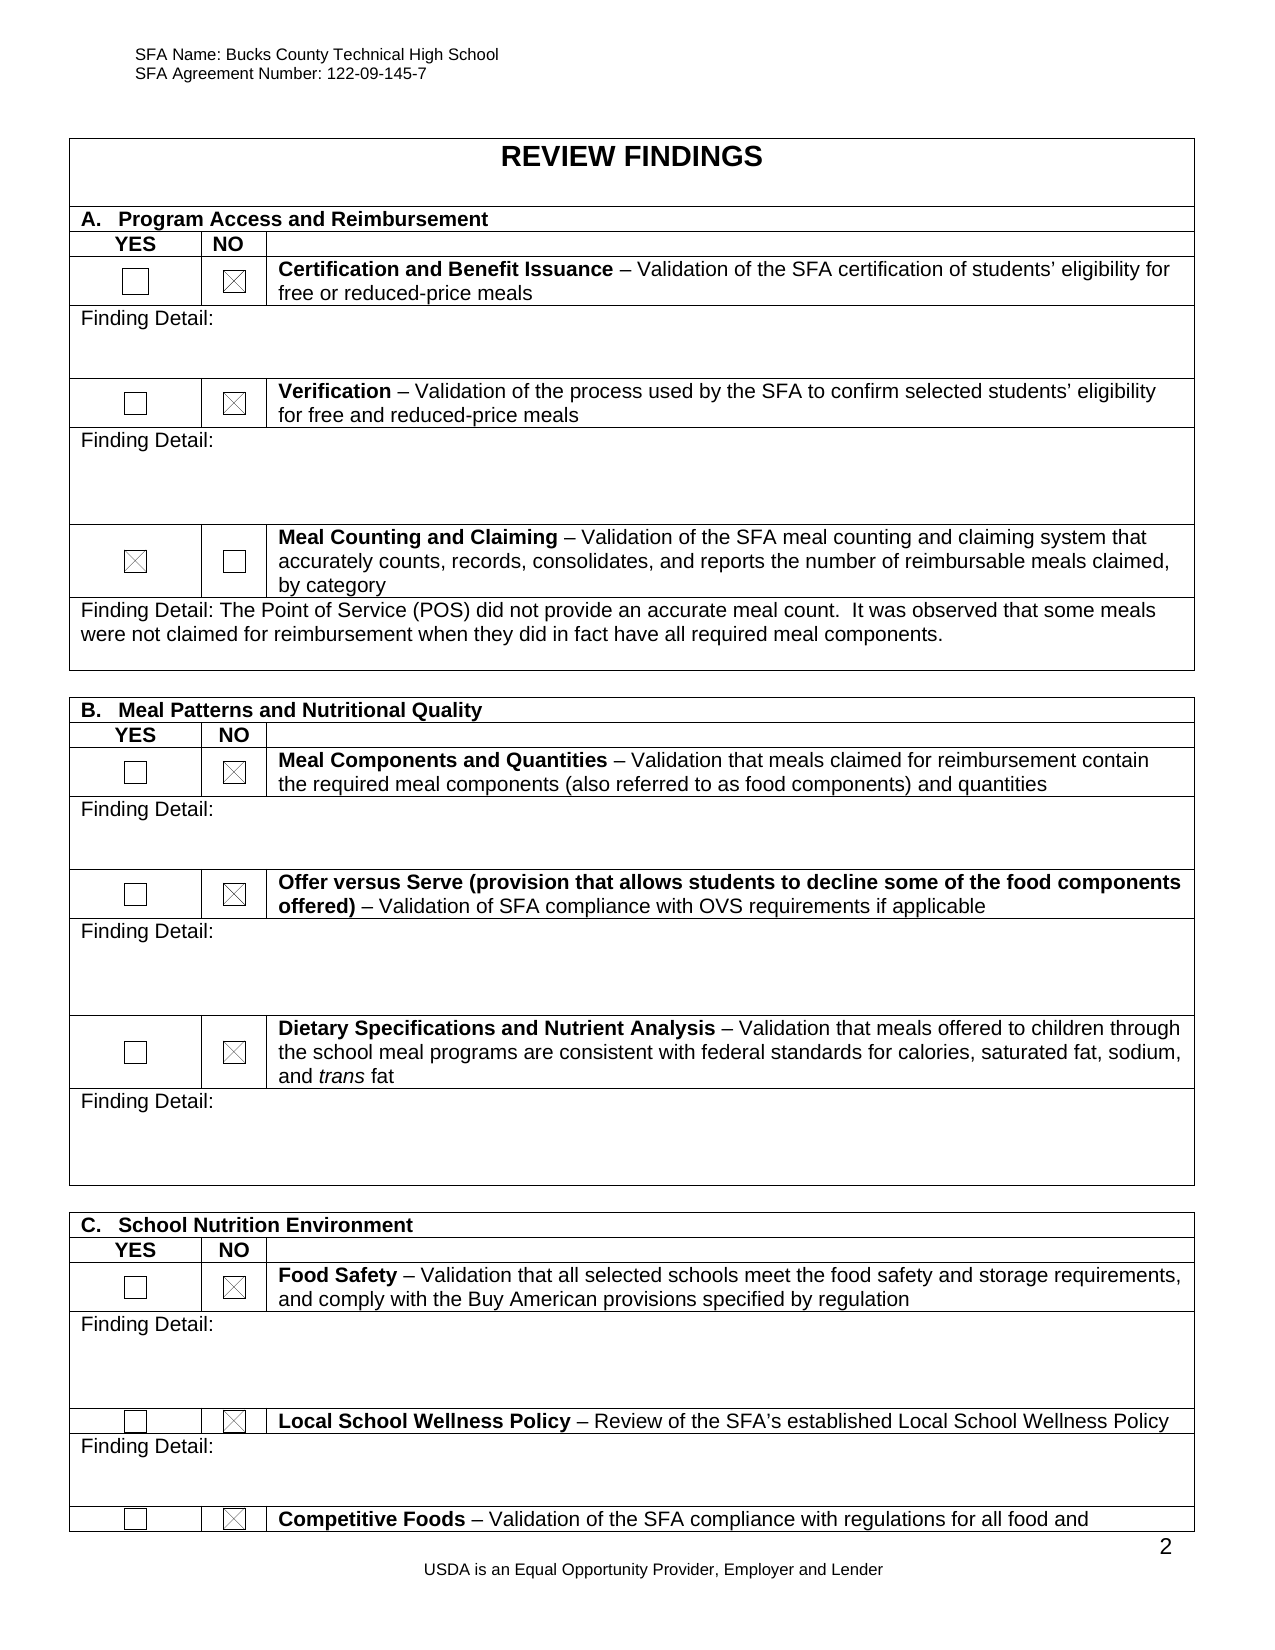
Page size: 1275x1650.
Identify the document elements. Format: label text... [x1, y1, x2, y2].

table_cell [235, 1411, 245, 1430]
table_header Meal Patterns and Nutritional Quality [70, 698, 1194, 722]
table_cell [267, 232, 1194, 256]
table_cell [202, 1016, 266, 1088]
table_cell Finding Detail: [70, 1089, 1194, 1184]
table_cell [70, 1507, 201, 1531]
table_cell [267, 1507, 1194, 1531]
table_cell Meal Components and Quantities – Validation that meals claimed for reimbursement contain the required meal components (also referred to as food components) and quantities [267, 748, 1194, 796]
table_cell Finding Detail: [70, 428, 1194, 524]
table_cell [70, 1409, 201, 1433]
table_cell [70, 748, 201, 796]
table_cell [202, 1507, 266, 1531]
table_cell [202, 870, 266, 918]
table_cell Finding Detail: [70, 1312, 1194, 1408]
table_cell NO [202, 1238, 266, 1262]
table_cell [202, 1409, 223, 1433]
table_cell [224, 1422, 244, 1432]
table_cell [70, 870, 201, 918]
table_cell [202, 748, 266, 796]
table_cell NO [202, 232, 266, 256]
table_cell [202, 257, 266, 305]
table_cell [245, 1409, 266, 1433]
table_cell Local School Wellness Policy – Review of the SFA’s established Local School Wellness Policy [267, 1409, 1194, 1433]
table_cell Verification – Validation of the process used by the SFA to confirm selected students’ eligibility for free and reduced-price meals [267, 379, 1194, 427]
table_cell Dietary Specifications and Nutrient Analysis – Validation that meals offered to children through the school meal programs are consistent with federal standards for calories, saturated fat, sodium, and trans fat [267, 1016, 1194, 1088]
table_header REVIEW FINDINGS [70, 139, 1194, 206]
table_cell Finding Detail: [70, 919, 1194, 1015]
table_cell Certification and Benefit Issuance – Validation of the SFA certification of students’ eligibility for free or reduced-price meals [267, 257, 1194, 305]
table_cell Finding Detail: [70, 1434, 1194, 1506]
table_cell [202, 379, 266, 427]
table_header School Nutrition Environment [70, 1213, 1194, 1237]
table_cell [267, 723, 1194, 747]
table_cell Finding Detail: The Point of Service (POS) did not provide an accurate meal count. It was observed that some meals were not claimed for reimbursement when they did in fact have all required meal components. [70, 598, 1194, 669]
table_cell [70, 1016, 201, 1088]
table_cell YES [70, 232, 201, 256]
table_cell [226, 1411, 242, 1419]
table_cell [202, 525, 266, 597]
table_cell Meal Counting and Claiming – Validation of the SFA meal counting and claiming system that accurately counts, records, consolidates, and reports the number of reimbursable meals claimed, by category [267, 525, 1194, 597]
table_cell YES [70, 1238, 201, 1262]
table_cell NO [202, 723, 266, 747]
table_cell [70, 525, 201, 597]
table_cell [70, 379, 201, 427]
table_cell [267, 1238, 1194, 1262]
table_cell [70, 257, 201, 305]
table_cell Finding Detail: [70, 797, 1194, 869]
table_cell [224, 1412, 233, 1429]
table_cell Food Safety – Validation that all selected schools meet the food safety and storage requirements, and comply with the Buy American provisions specified by regulation [267, 1263, 1194, 1311]
table_cell YES [70, 723, 201, 747]
table_cell Program Access and Reimbursement [70, 207, 1194, 231]
table_cell [70, 1263, 201, 1311]
table_cell [202, 1263, 266, 1311]
table_cell Offer versus Serve (provision that allows students to decline some of the food components offered) – Validation of SFA compliance with OVS requirements if applicable [267, 870, 1194, 918]
table_cell Finding Detail: [70, 306, 1194, 378]
